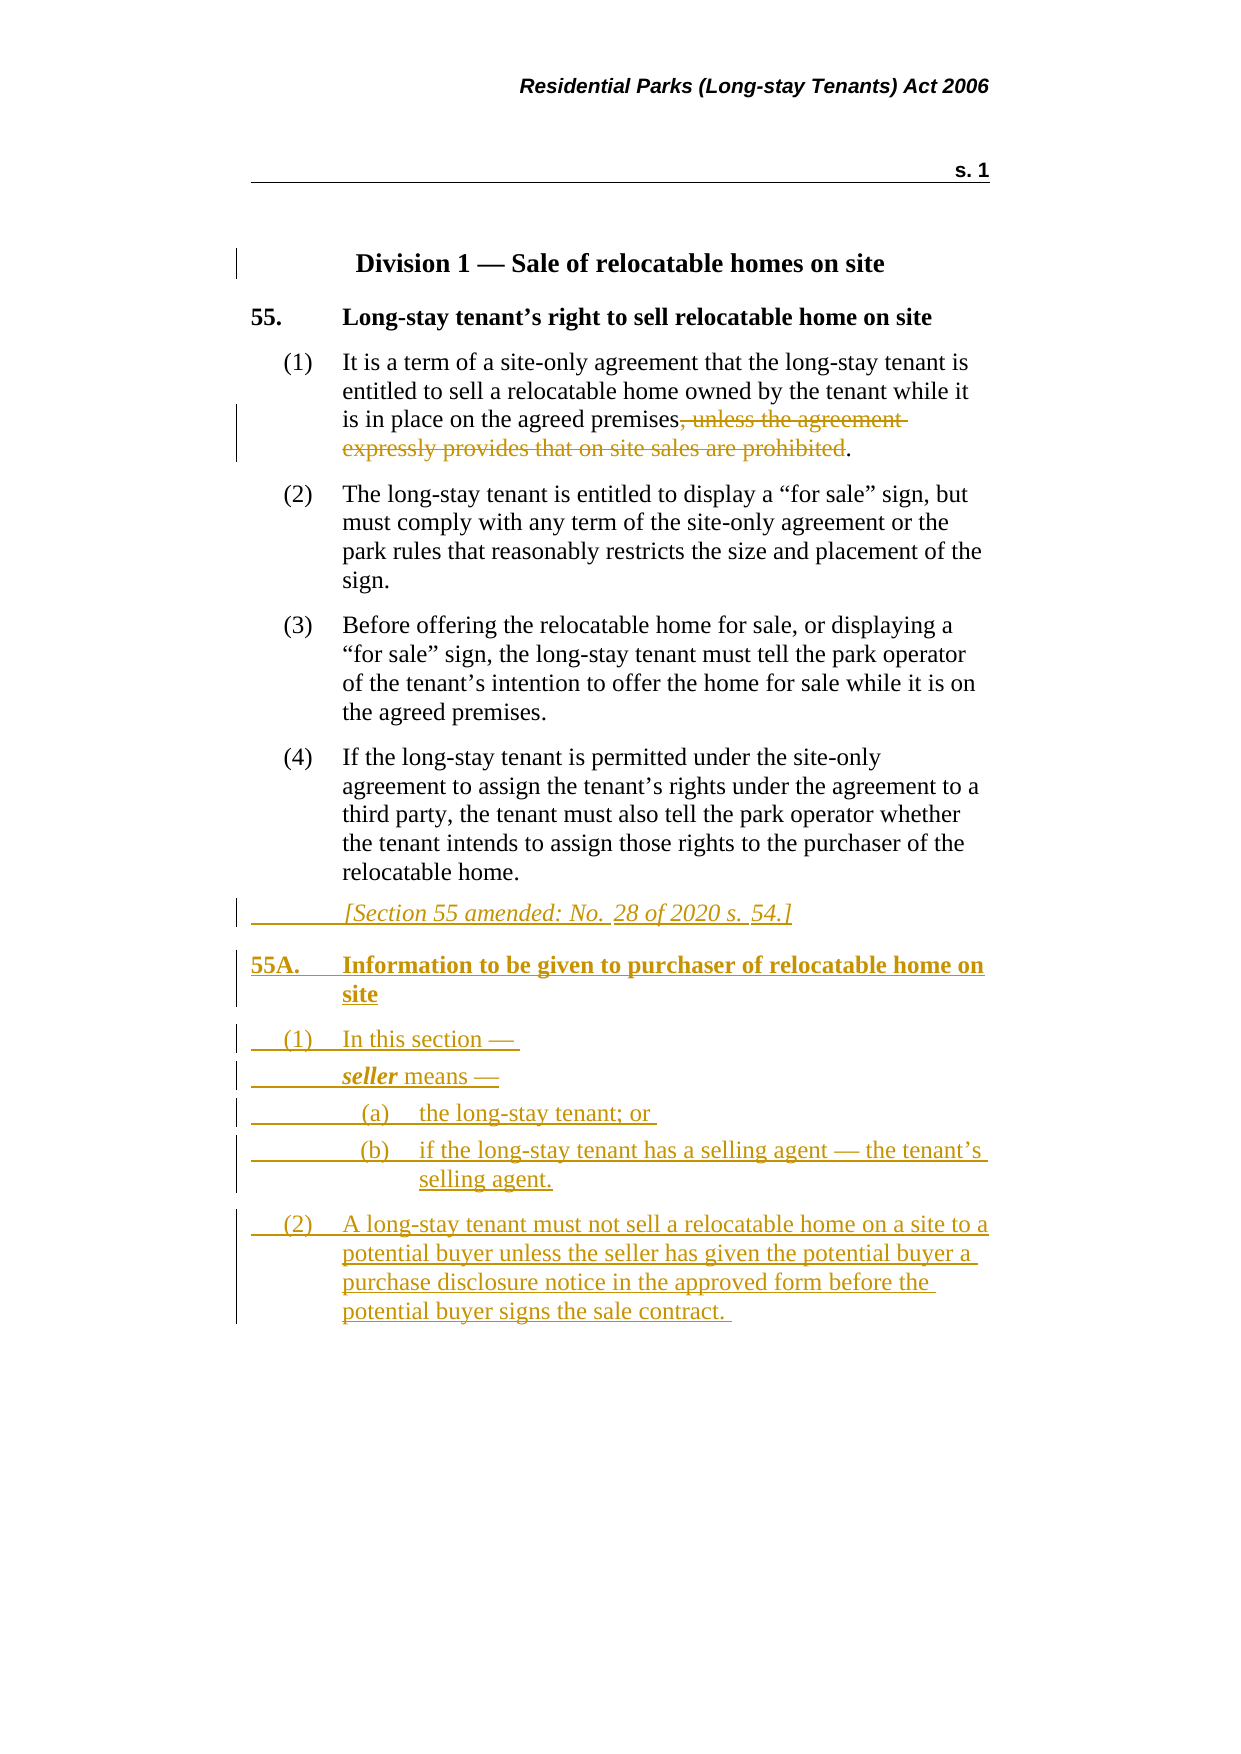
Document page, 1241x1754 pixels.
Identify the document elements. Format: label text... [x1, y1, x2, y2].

subtitle Division 1 — Sale of relocatable homes on site [251, 247, 990, 279]
subtitle 55. Long-stay tenant’s right to sell relocatable home on site [251, 302, 990, 330]
text (2) The long-stay tenant is entitled to display a “for sale” sign, but must comply with any term of the site-only agreement or the park rules that reasonably restricts the size and placement of the sign. [251, 479, 990, 594]
text (3) Before offering the relocatable home for sale, or displaying a “for sale” sign, the long-stay tenant must tell the park operator of the tenant’s intention to offer the home for sale while it is on the agreed premises. [251, 610, 990, 725]
text (1) It is a term of a site-only agreement that the long-stay tenant is entitled to sell a relocatable home owned by the tenant while it is in place on the agreed premises. [251, 347, 990, 462]
text (4) If the long-stay tenant is permitted under the site-only agreement to assign the tenant’s rights under the agreement to a third party, the tenant must also tell the park operator whether the tenant intends to assign those rights to the purchaser of the relocatable home. [251, 742, 990, 886]
